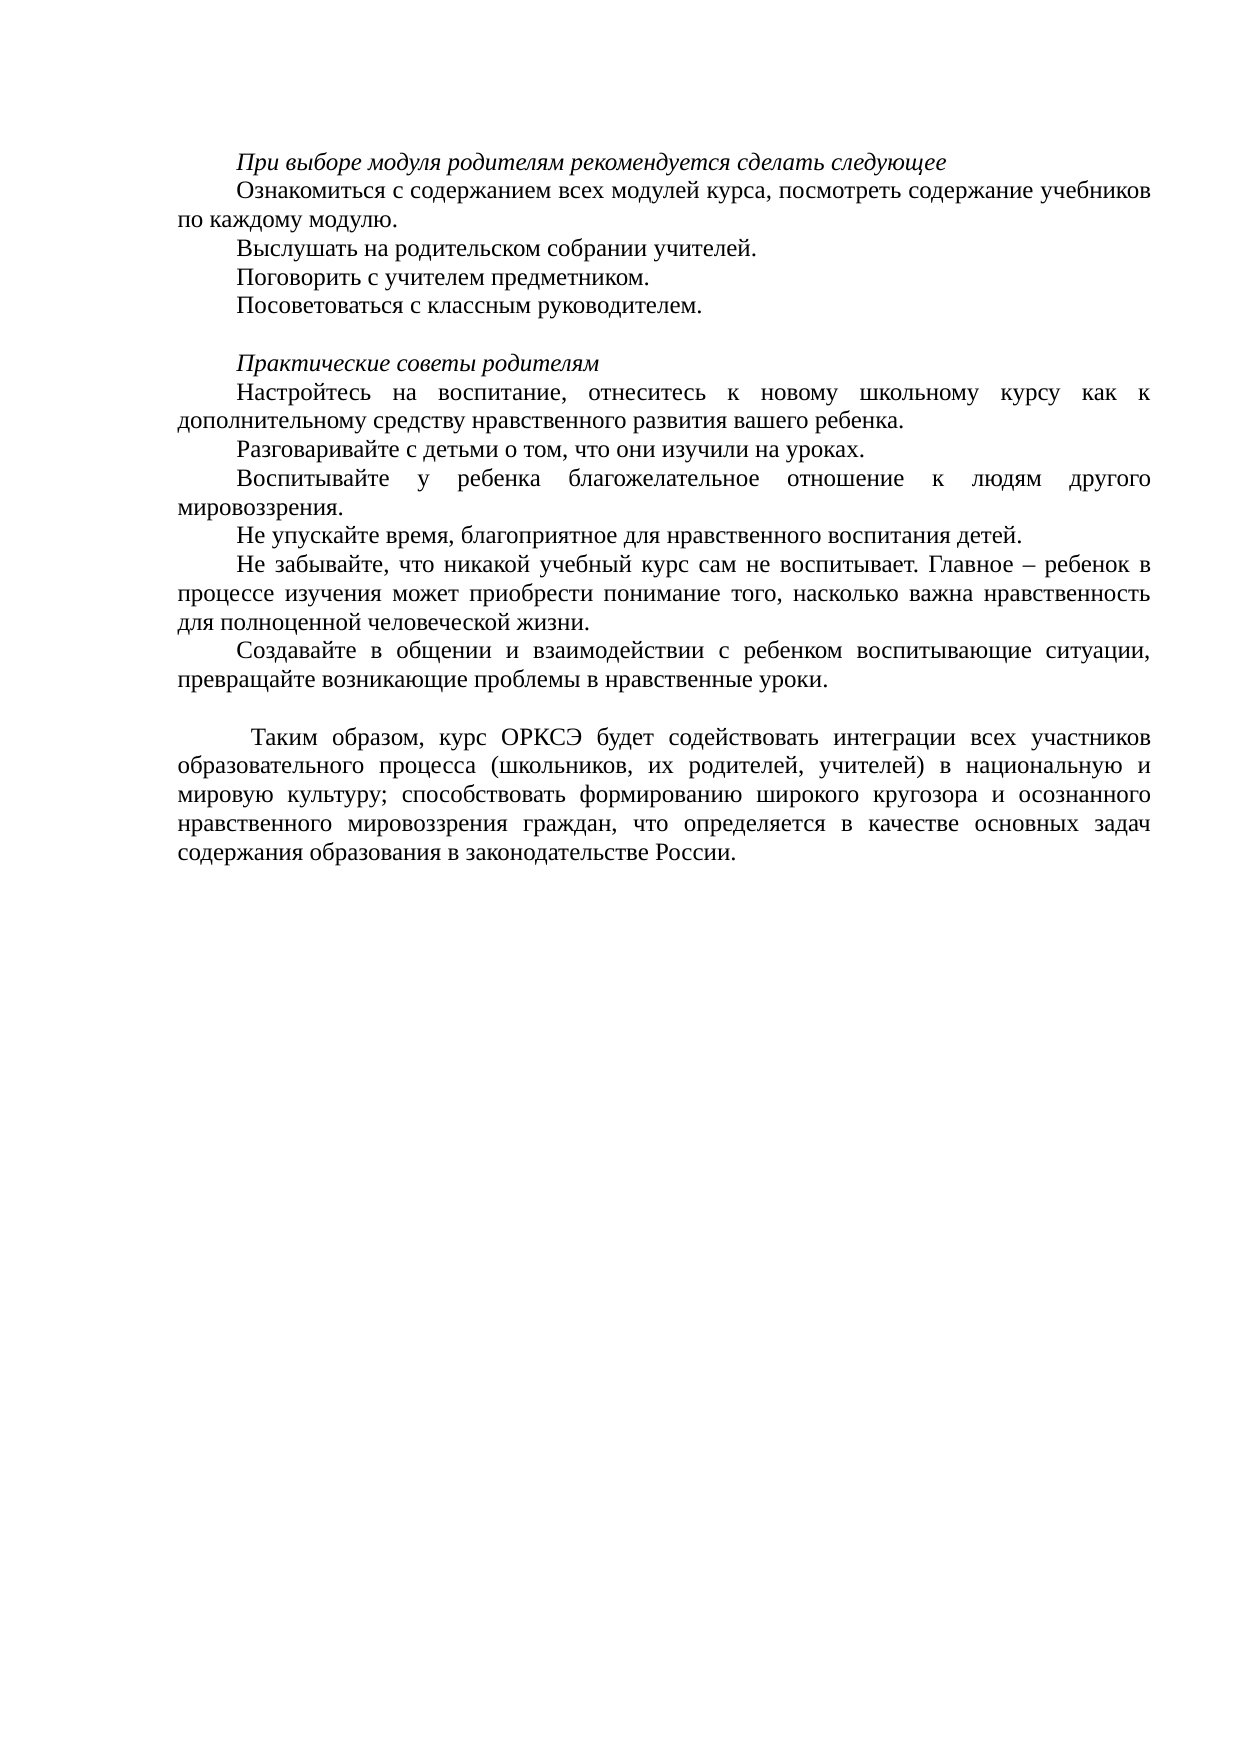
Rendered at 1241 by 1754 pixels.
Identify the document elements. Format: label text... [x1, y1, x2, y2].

text Воспитывайте у ребенка благожелательное отношение к людям другого мировоззрения. [177, 463, 1152, 521]
text Таким образом, курс ОРКСЭ будет содействовать интеграции всех участников образовательного процесса (школьников, их родителей, учителей) в национальную и мировую культуру; способствовать формированию широкого кругозора и осознанного нравственного мировоззрения граждан, что определяется в качестве основных задач содержания образования в законодательстве России. [177, 722, 1152, 866]
text Создавайте в общении и взаимодействии с ребенком воспитывающие ситуации, превращайте возникающие проблемы в нравственные уроки. [177, 636, 1152, 693]
text Разговаривайте с детьми о том, что они изучили на уроках. [177, 434, 1152, 463]
text При выборе модуля родителям рекомендуется сделать следующее [177, 147, 1152, 176]
text Поговорить с учителем предметником. [177, 262, 1152, 291]
text Посоветоваться с классным руководителем. [177, 291, 1152, 319]
text Не забывайте, что никакой учебный курс сам не воспитывает. Главное – ребенок в процессе изучения может приобрести понимание того, насколько важна нравственность для полноценной человеческой жизни. [177, 549, 1152, 636]
text Настройтесь на воспитание, отнеситесь к новому школьному курсу как к дополнительному средству нравственного развития вашего ребенка. [177, 377, 1152, 434]
text Выслушать на родительском собрании учителей. [177, 233, 1152, 262]
text Не упускайте время, благоприятное для нравственного воспитания детей. [177, 521, 1152, 549]
text Ознакомиться с содержанием всех модулей курса, посмотреть содержание учебников по каждому модулю. [177, 176, 1152, 233]
text Практические советы родителям [177, 348, 1152, 377]
